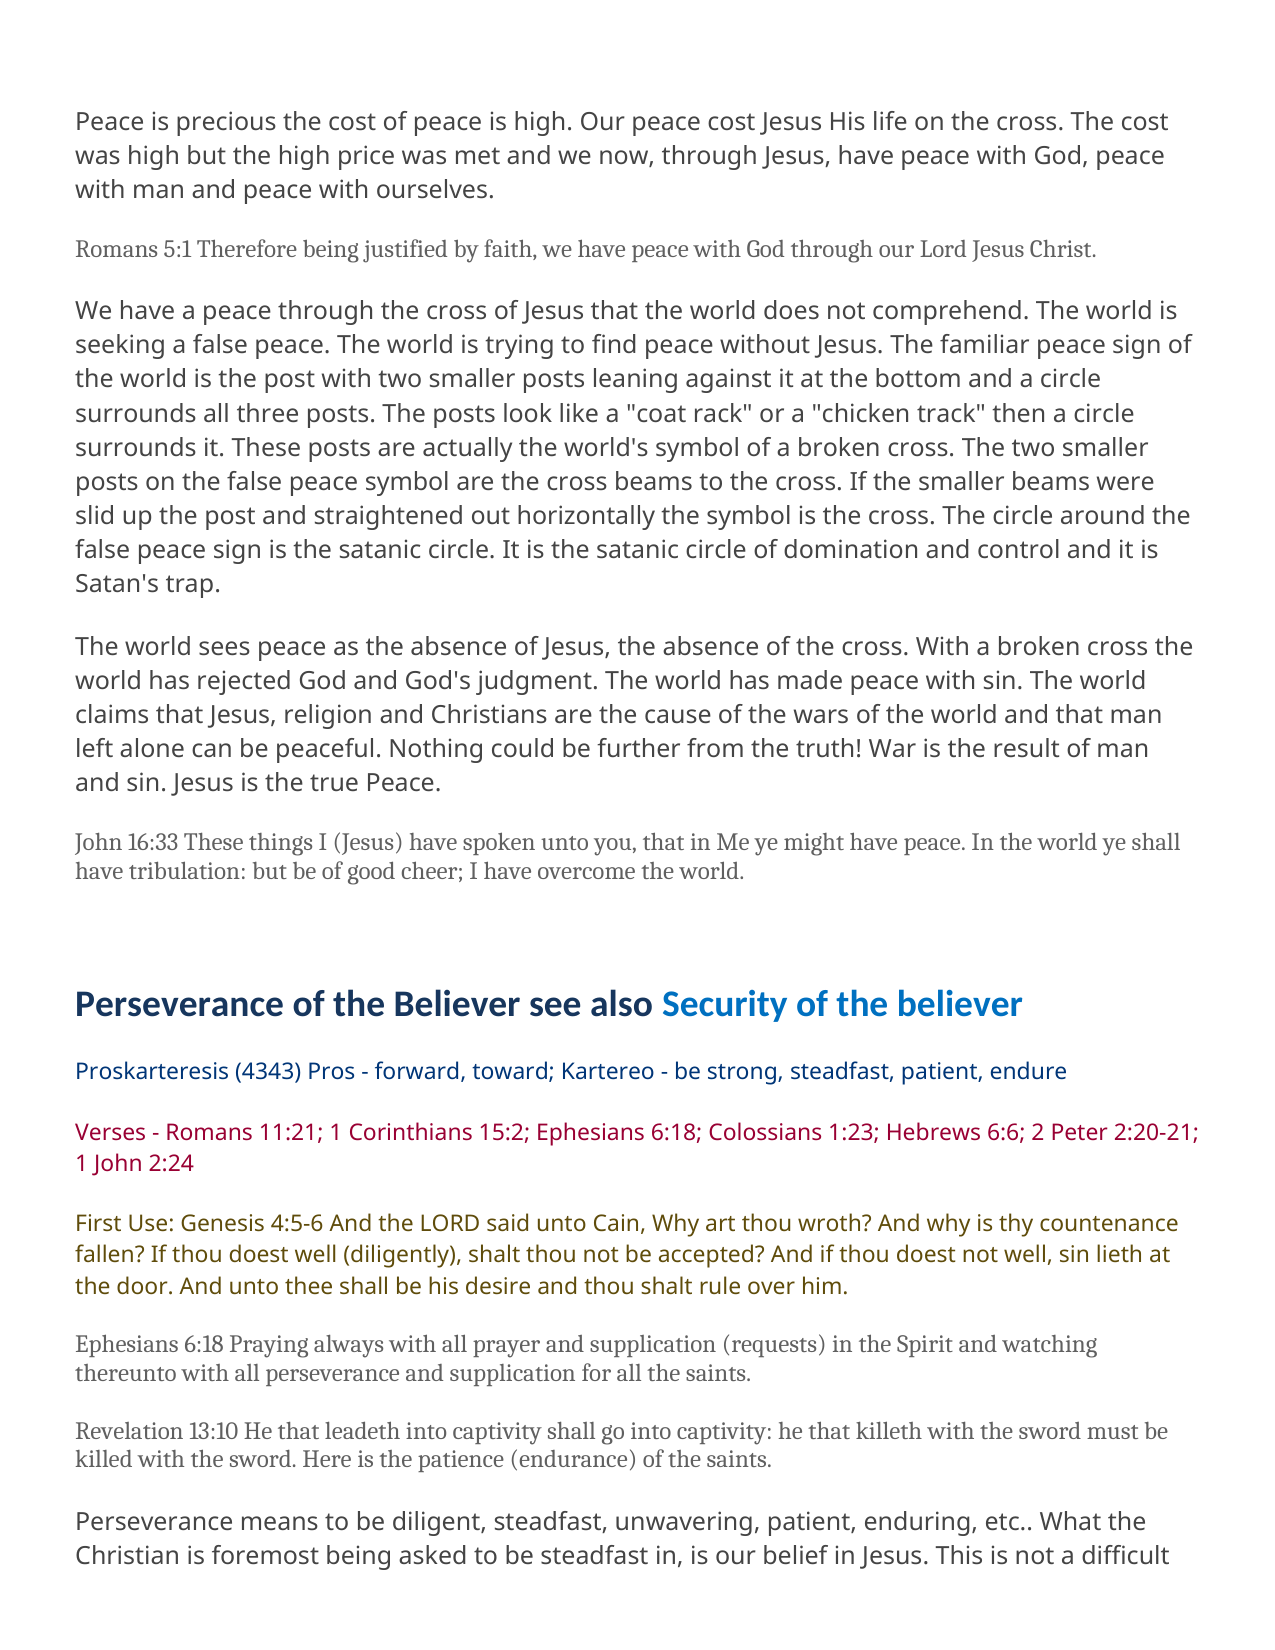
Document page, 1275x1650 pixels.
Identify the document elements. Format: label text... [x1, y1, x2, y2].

text We have a peace through the cross of Jesus that the world does not comprehend. The world is seeking a false peace. The world is trying to find peace without Jesus. The familiar peace sign of the world is the post with two smaller posts leaning against it at the bottom and a circle surrounds all three posts. The posts look like a "coat rack" or a "chicken track" then a circle surrounds it. These posts are actually the world's symbol of a broken cross. The two smaller posts on the false peace symbol are the cross beams to the cross. If the smaller beams were slid up the post and straightened out horizontally the symbol is the cross. The circle around the false peace sign is the satanic circle. It is the satanic circle of domination and control and it is Satan's trap. [75, 293, 1200, 599]
text Romans 5:1 Therefore being justified by faith, we have peace with God through our Lord Jesus Christ. [75, 235, 1200, 264]
text Perseverance of the Believer see also Security of the believer [75, 980, 1200, 1026]
text Revelation 13:10 He that leadeth into captivity shall go into captivity: he that killeth with the sword must be killed with the sword. Here is the patience (endurance) of the saints. [75, 1417, 1200, 1474]
text John 16:33 These things I (Jesus) have spoken unto you, that in Me ye might have peace. In the world ye shall have tribulation: but be of good cheer; I have overcome the world. [75, 828, 1200, 886]
text The world sees peace as the absence of Jesus, the absence of the cross. With a broken cross the world has rejected God and God's judgment. The world has made peace with sin. The world claims that Jesus, religion and Christians are the cause of the wars of the world and that man left alone can be peaceful. Nothing could be further from the truth! War is the result of man and sin. Jesus is the true Peace. [75, 629, 1200, 799]
text Verses - Romans 11:21; 1 Corinthians 15:2; Ephesians 6:18; Colossians 1:23; Hebrews 6:6; 2 Peter 2:20-21; 1 John 2:24 [75, 1115, 1200, 1178]
text Peace is precious the cost of peace is high. Our peace cost Jesus His life on the cross. The cost was high but the high price was met and we now, through Jesus, have peace with God, peace with man and peace with ourselves. [75, 104, 1200, 206]
text Ephesians 6:18 Praying always with all prayer and supplication (requests) in the Spirit and watching thereunto with all perseverance and supplication for all the saints. [75, 1330, 1200, 1387]
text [75, 1503, 1200, 1571]
text Proskarteresis (4343) Pros - forward, toward; Kartereo - be strong, steadfast, patient, endure [75, 1055, 1200, 1086]
text First Use: Genesis 4:5-6 And the LORD said unto Cain, Why art thou wroth? And why is thy countenance fallen? If thou doest well (diligently), shalt thou not be accepted? And if thou doest not well, sin lieth at the door. And unto thee shall be his desire and thou shalt rule over him. [75, 1207, 1200, 1301]
